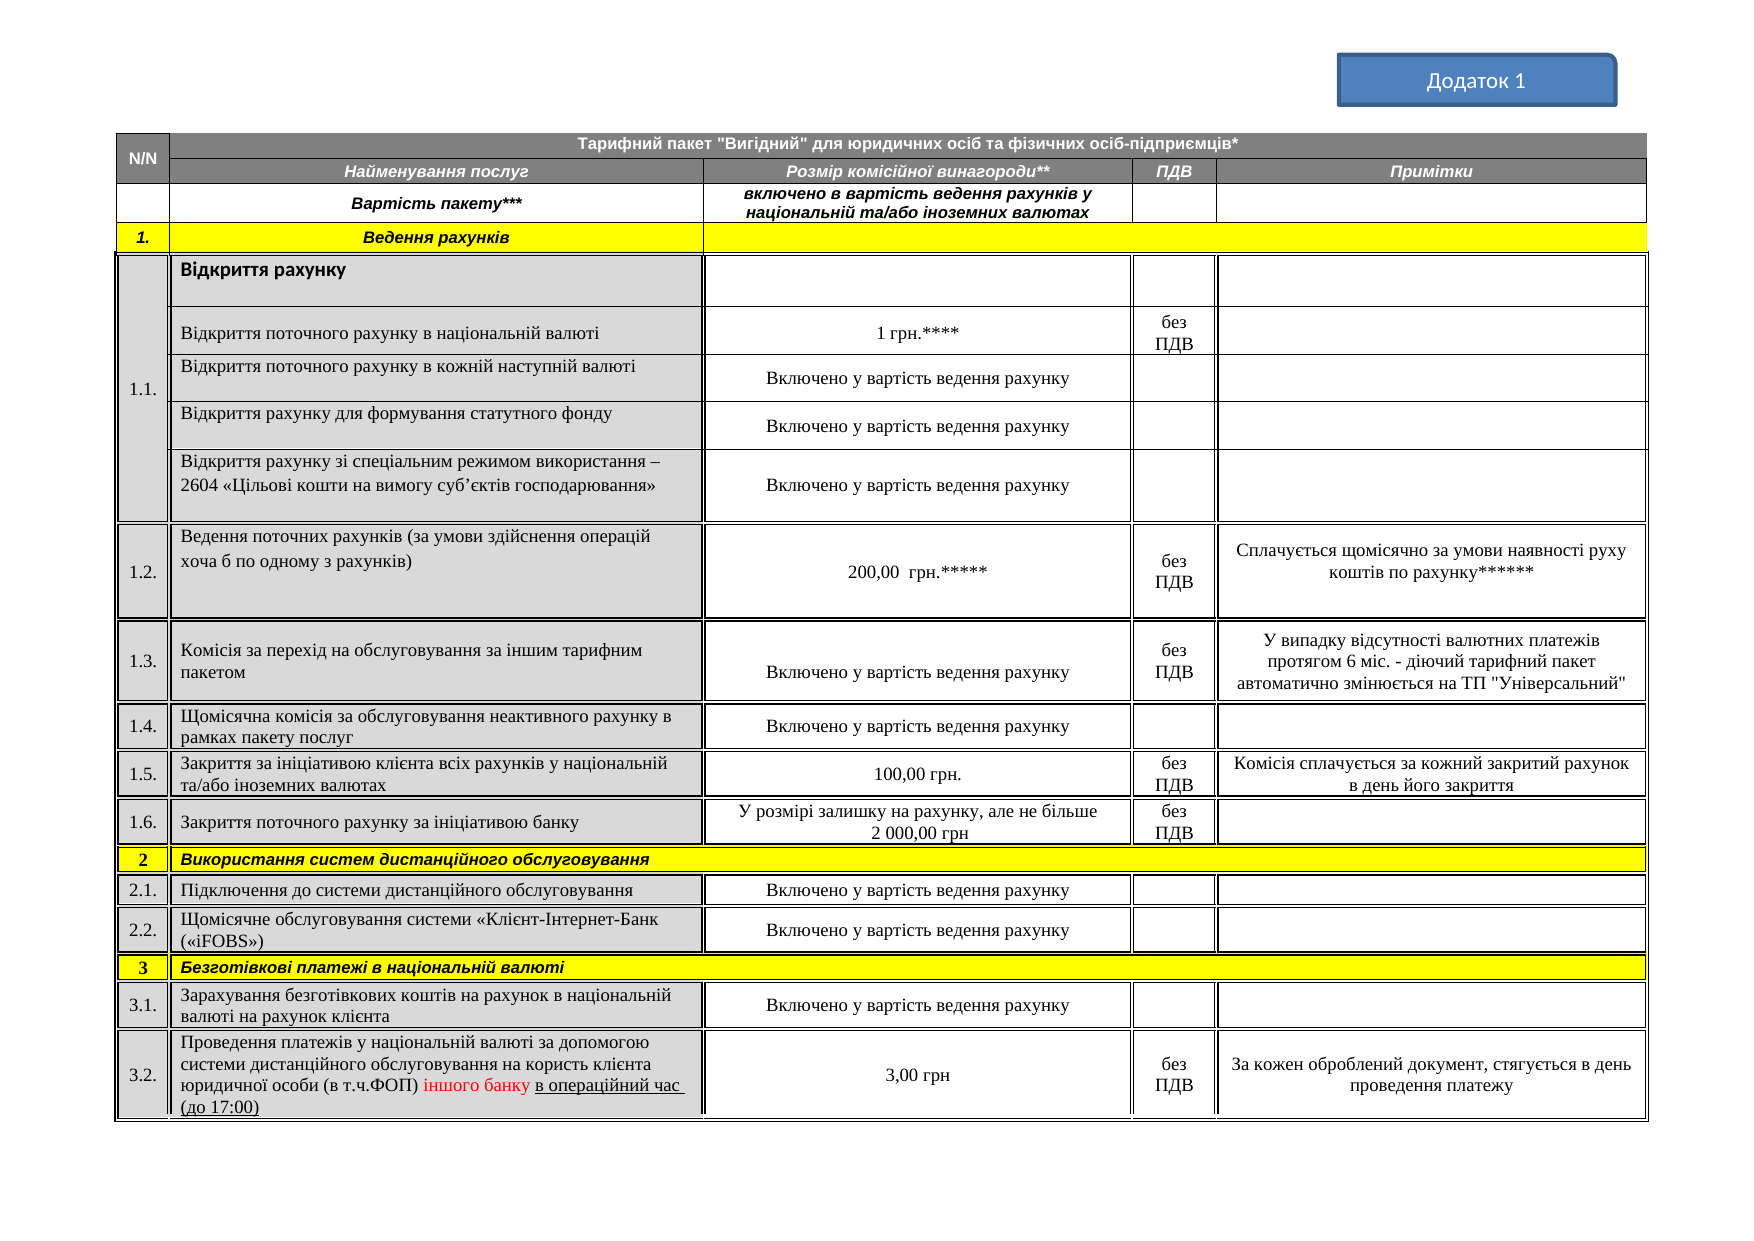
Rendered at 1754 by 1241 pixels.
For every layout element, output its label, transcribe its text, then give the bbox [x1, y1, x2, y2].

table_cell Включено у вартість ведення рахунку [706, 876, 1130, 903]
table_cell [1217, 184, 1646, 222]
table_cell включено в вартість ведення рахунків у національній та/або іноземних валютах [704, 184, 1132, 222]
table_cell Включено у вартість ведення рахунку [706, 908, 1130, 951]
table_cell [706, 256, 1130, 306]
table_cell Безготівкові платежі в національній валюті [172, 956, 1645, 979]
table_cell [1219, 983, 1645, 1027]
table_cell Включено у вартість ведення рахунку [706, 705, 1130, 748]
table_cell ПДВ [1133, 159, 1216, 183]
table_cell без ПДВ [1134, 307, 1214, 354]
table_header Тарифний пакет "Вигідний" для юридичних осіб та фізичних осіб-підприємців* [170, 133, 1647, 158]
table_cell [1134, 402, 1214, 448]
table_cell без ПДВ [1134, 622, 1214, 700]
table_cell 1 грн.**** [706, 307, 1130, 354]
table_header N/N [117, 134, 169, 183]
table_cell [1133, 184, 1216, 222]
table_cell Використання систем дистанційного обслуговування [172, 848, 1645, 871]
table_cell Включено у вартість ведення рахунку [706, 622, 1130, 700]
table_cell [1219, 355, 1645, 401]
table_cell Відкриття поточного рахунку в кожній наступній валюті [172, 355, 701, 401]
table_cell Відкриття рахунку [172, 256, 701, 306]
table_cell 2 [119, 848, 167, 871]
table_cell [1134, 256, 1214, 306]
table_cell [1219, 402, 1645, 448]
table_cell [1219, 256, 1645, 306]
table_cell 1.3. [119, 622, 167, 700]
table_cell 3,00 грн [703, 1027, 1132, 1117]
table_cell Зарахування безготівкових коштів на рахунок в національній валюті на рахунок клієнта [172, 983, 701, 1027]
table_cell без ПДВ [1132, 1031, 1216, 1117]
table_cell [1134, 983, 1214, 1027]
table_cell 200,00 грн.***** [706, 525, 1130, 617]
table_cell 1.2. [119, 525, 167, 617]
table_cell Ведення поточних рахунків (за умови здійснення операцій хоча б по одному з рахунків) [172, 525, 701, 617]
table_cell Відкриття поточного рахунку в національній валюті [172, 307, 701, 354]
table_cell [1219, 800, 1645, 843]
table_cell Включено у вартість ведення рахунку [706, 450, 1130, 521]
table_cell без ПДВ [1134, 752, 1214, 795]
table_cell [1219, 705, 1645, 748]
table_cell Закриття за ініціативою клієнта всіх рахунків у національній та/або іноземних валютах [172, 752, 701, 795]
table_cell Комісія сплачується за кожний закритий рахунок в день його закриття [1219, 752, 1645, 795]
table_cell Щомісячне обслуговування системи «Клієнт-Інтернет-Банк («iFOBS») [172, 908, 701, 951]
table_cell Закриття поточного рахунку за ініціативою банку [172, 800, 701, 843]
table_cell Ведення рахунків [170, 223, 703, 251]
table_cell За кожен оброблений документ, стягується в день проведення платежу [1216, 1027, 1647, 1117]
table_cell [1134, 450, 1214, 521]
table_cell [1219, 450, 1645, 521]
table_cell [117, 184, 169, 222]
table_cell [1134, 355, 1214, 401]
table_cell У випадку відсутності валютних платежів протягом 6 міс. - діючий тарифний пакет автоматично змінюється на ТП "Універсальний" [1219, 622, 1645, 700]
table_cell [1132, 223, 1216, 251]
table_cell Включено у вартість ведення рахунку [706, 355, 1130, 401]
table_cell [1134, 705, 1214, 748]
table_cell [1216, 223, 1647, 251]
table_cell без ПДВ [1134, 525, 1214, 617]
table_cell 1.4. [119, 705, 167, 748]
table_cell 2.2. [119, 908, 167, 951]
table_cell 3.2. [117, 1027, 169, 1117]
table_cell 1.5. [119, 752, 167, 795]
table_cell [1219, 876, 1645, 903]
table_cell Проведення платежів у національній валюті за допомогою системи дистанційного обслуговування на користь клієнта юридичної особи (в т.ч.ФОП) іншого банку в операційний час (до 17:00) [169, 1027, 703, 1117]
table_cell Відкриття рахунку для формування статутного фонду [172, 402, 701, 448]
table_cell Комісія за перехід на обслуговування за іншим тарифним пакетом [172, 622, 701, 700]
table_cell Включено у вартість ведення рахунку [706, 402, 1130, 448]
table_cell 3.1. [119, 983, 167, 1027]
table_cell [1219, 307, 1645, 354]
table_cell 1.6. [119, 800, 167, 843]
table_cell [1134, 908, 1214, 951]
table_cell Примітки [1217, 159, 1646, 183]
table_cell Розмір комісійної винагороди** [704, 159, 1132, 183]
table_cell Найменування послуг [170, 159, 703, 183]
table_cell 3 [119, 956, 167, 979]
table_cell 1. [117, 223, 169, 251]
table_cell [1134, 876, 1214, 903]
table_cell Включено у вартість ведення рахунку [706, 983, 1130, 1027]
table_cell [1219, 908, 1645, 951]
table_cell Щомісячна комісія за обслуговування неактивного рахунку в рамках пакету послуг [172, 705, 701, 748]
table_cell Підключення до системи дистанційного обслуговування [172, 876, 701, 903]
table_cell У розмірі залишку на рахунку, але не більше 2 000,00 грн [706, 800, 1130, 843]
table_cell Вартість пакету*** [170, 184, 703, 222]
table_cell [704, 223, 1132, 251]
table_cell Сплачується щомісячно за умови наявності руху коштів по рахунку****** [1219, 525, 1645, 617]
table_cell 100,00 грн. [706, 752, 1130, 795]
table_cell 1.1. [119, 256, 167, 521]
table_cell 2.1. [119, 876, 167, 903]
table_cell Відкриття рахунку зі спеціальним режимом використання – 2604 «Цільові кошти на вимогу суб’єктів господарювання» [172, 450, 701, 521]
table_cell без ПДВ [1134, 800, 1214, 843]
